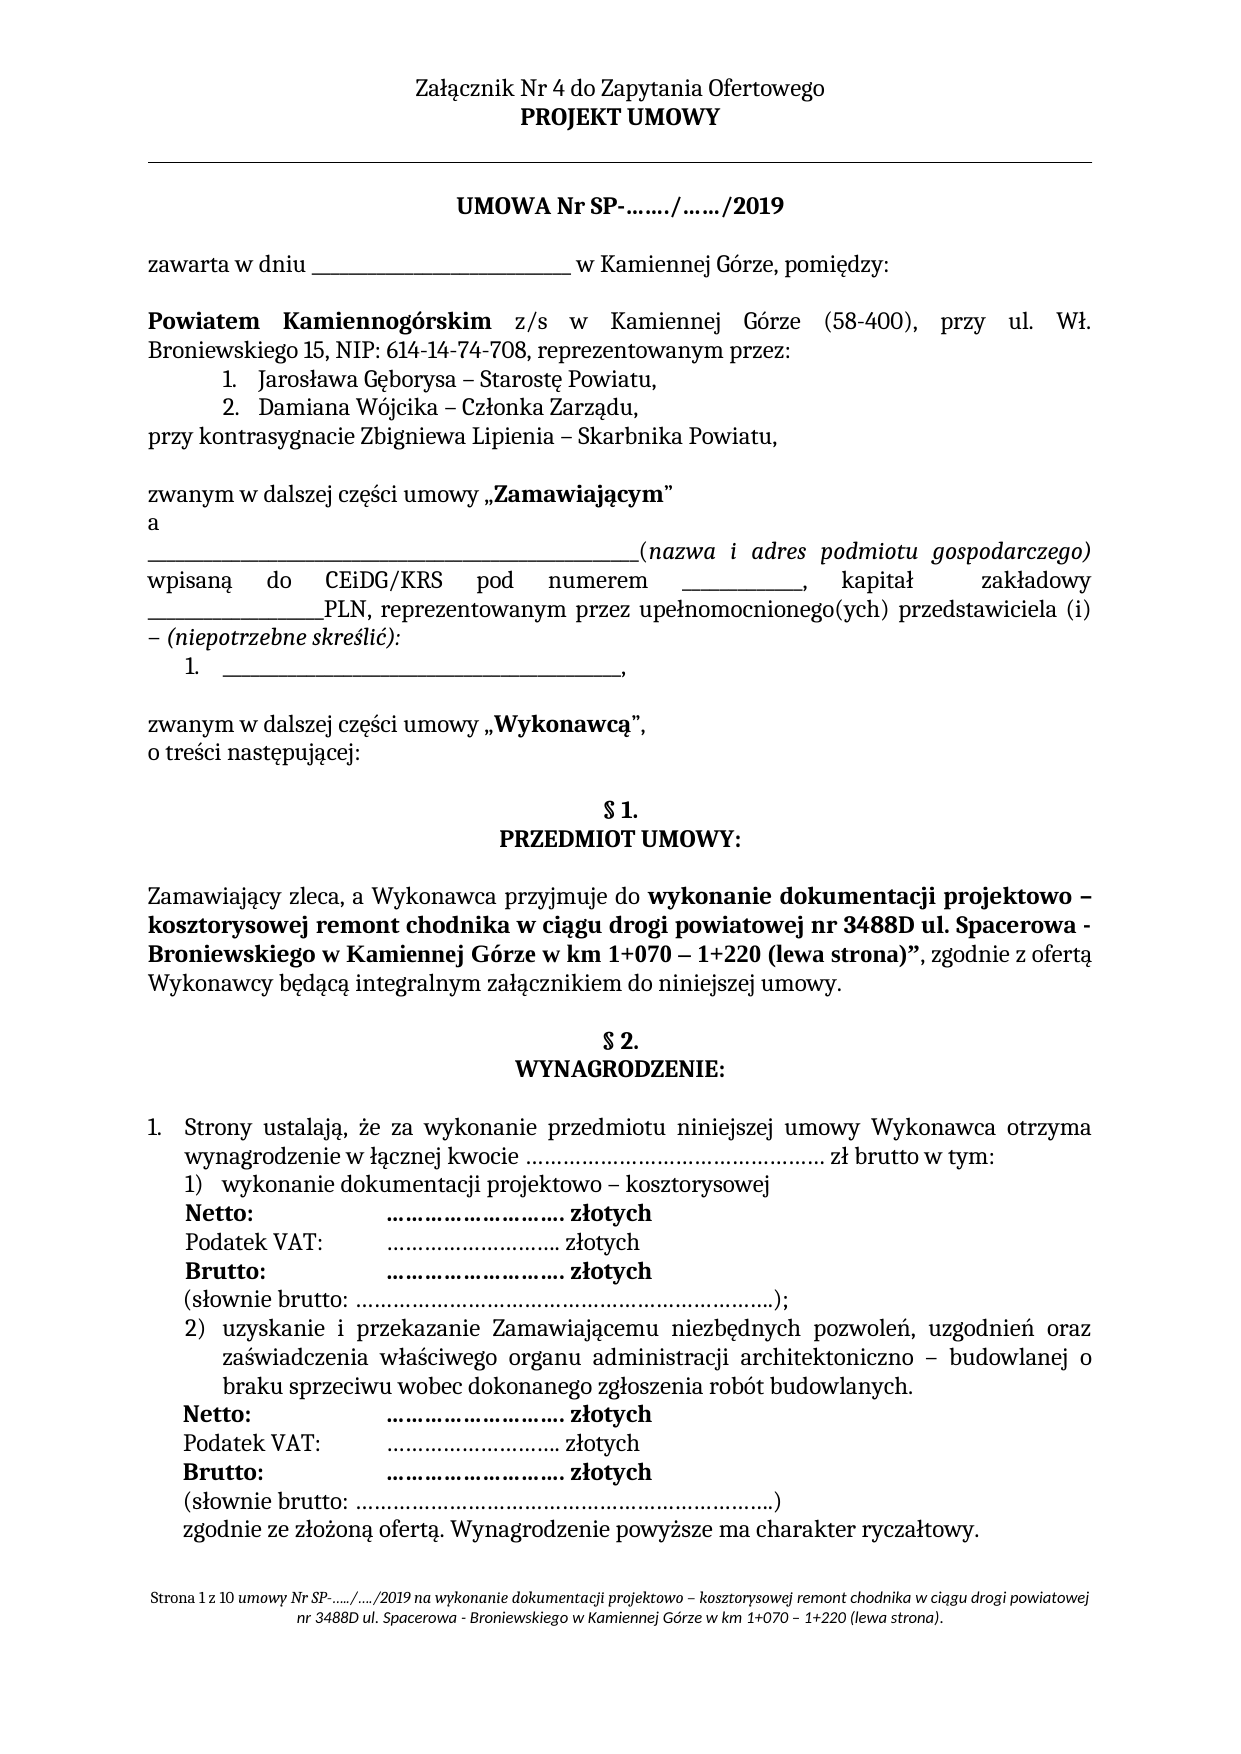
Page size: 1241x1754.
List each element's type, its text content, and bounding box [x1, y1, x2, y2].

text Powiatem Kamiennogórskim z/s w Kamiennej Górze (58-400), przy ul. Wł. Broniewskiego 15, NIP: 614-14-74-708, reprezentowanym przez: [148, 307, 1092, 364]
text Załącznik Nr 4 do Zapytania Ofertowego [148, 74, 1092, 103]
text zawarta w dniu ____________________________ w Kamiennej Górze, pomiędzy: [148, 249, 1092, 278]
text zwanym w dalszej części umowy „Zamawiającym” [148, 479, 1092, 508]
text przy kontrasygnacie Zbigniewa Lipienia – Skarbnika Powiatu, [148, 422, 1092, 451]
text (słownie brutto: ………………………………………………………….) [177, 1487, 1092, 1515]
text Netto: ………………………. złotych [177, 1400, 1092, 1429]
list wykonanie dokumentacji projektowo – kosztorysowej [185, 1170, 1092, 1199]
text § 2. WYNAGRODZENIE: [148, 1027, 1092, 1084]
text Podatek VAT: ………………………. złotych [148, 1228, 1092, 1257]
list Strony ustalają, że za wykonanie przedmiotu niniejszej umowy Wykonawca otrzyma wynagrodzenie w łącznej kwocie ………………………………………… zł brutto w tym: [148, 1113, 1092, 1170]
text _____________________________________________________(nazwa i adres podmiotu gospodarczego) wpisaną do CEiDG/KRS pod numerem _____________, kapitał zakładowy ___________________PLN, reprezentowanym przez upełnomocnionego(ych) przedstawiciela (i) – (niepotrzebne skreślić): [148, 537, 1092, 652]
text (słownie brutto: ………………………………………………………….); [148, 1285, 1092, 1314]
text PROJEKT UMOWY [148, 103, 1092, 131]
list ___________________________________________, [185, 652, 1092, 681]
text o treści następującej: [148, 738, 1092, 767]
text Brutto: ………………………. złotych [177, 1458, 1092, 1487]
list uzyskanie i przekazanie Zamawiającemu niezbędnych pozwoleń, uzgodnień oraz zaświadczenia właściwego organu administracji architektoniczno – budowlanej o braku sprzeciwu wobec dokonanego zgłoszenia robót budowlanych. [185, 1314, 1092, 1400]
list Jarosława Gęborysa – Starostę Powiatu, [223, 364, 1092, 393]
list Damiana Wójcika – Członka Zarządu, [223, 393, 1092, 422]
text Netto: ………………………. złotych [148, 1199, 1092, 1228]
text Podatek VAT: ………………………. złotych [177, 1429, 1092, 1458]
text § 1. PRZEDMIOT UMOWY: [148, 796, 1092, 853]
text Zamawiający zleca, a Wykonawca przyjmuje do wykonanie dokumentacji projektowo – kosztorysowej remont chodnika w ciągu drogi powiatowej nr 3488D ul. Spacerowa - Broniewskiego w Kamiennej Górze w km 1+070 – 1+220 (lewa strona)”, zgodnie z ofertą Wykonawcy będącą integralnym załącznikiem do niniejszej umowy. [148, 882, 1092, 998]
text a [148, 508, 1092, 537]
text zgodnie ze złożoną ofertą. Wynagrodzenie powyższe ma charakter ryczałtowy. [177, 1515, 1092, 1544]
text Brutto: ………………………. złotych [148, 1257, 1092, 1285]
text UMOWA Nr SP-……./……/2019 [148, 192, 1092, 221]
text zwanym w dalszej części umowy „Wykonawcą”, [148, 709, 1092, 738]
